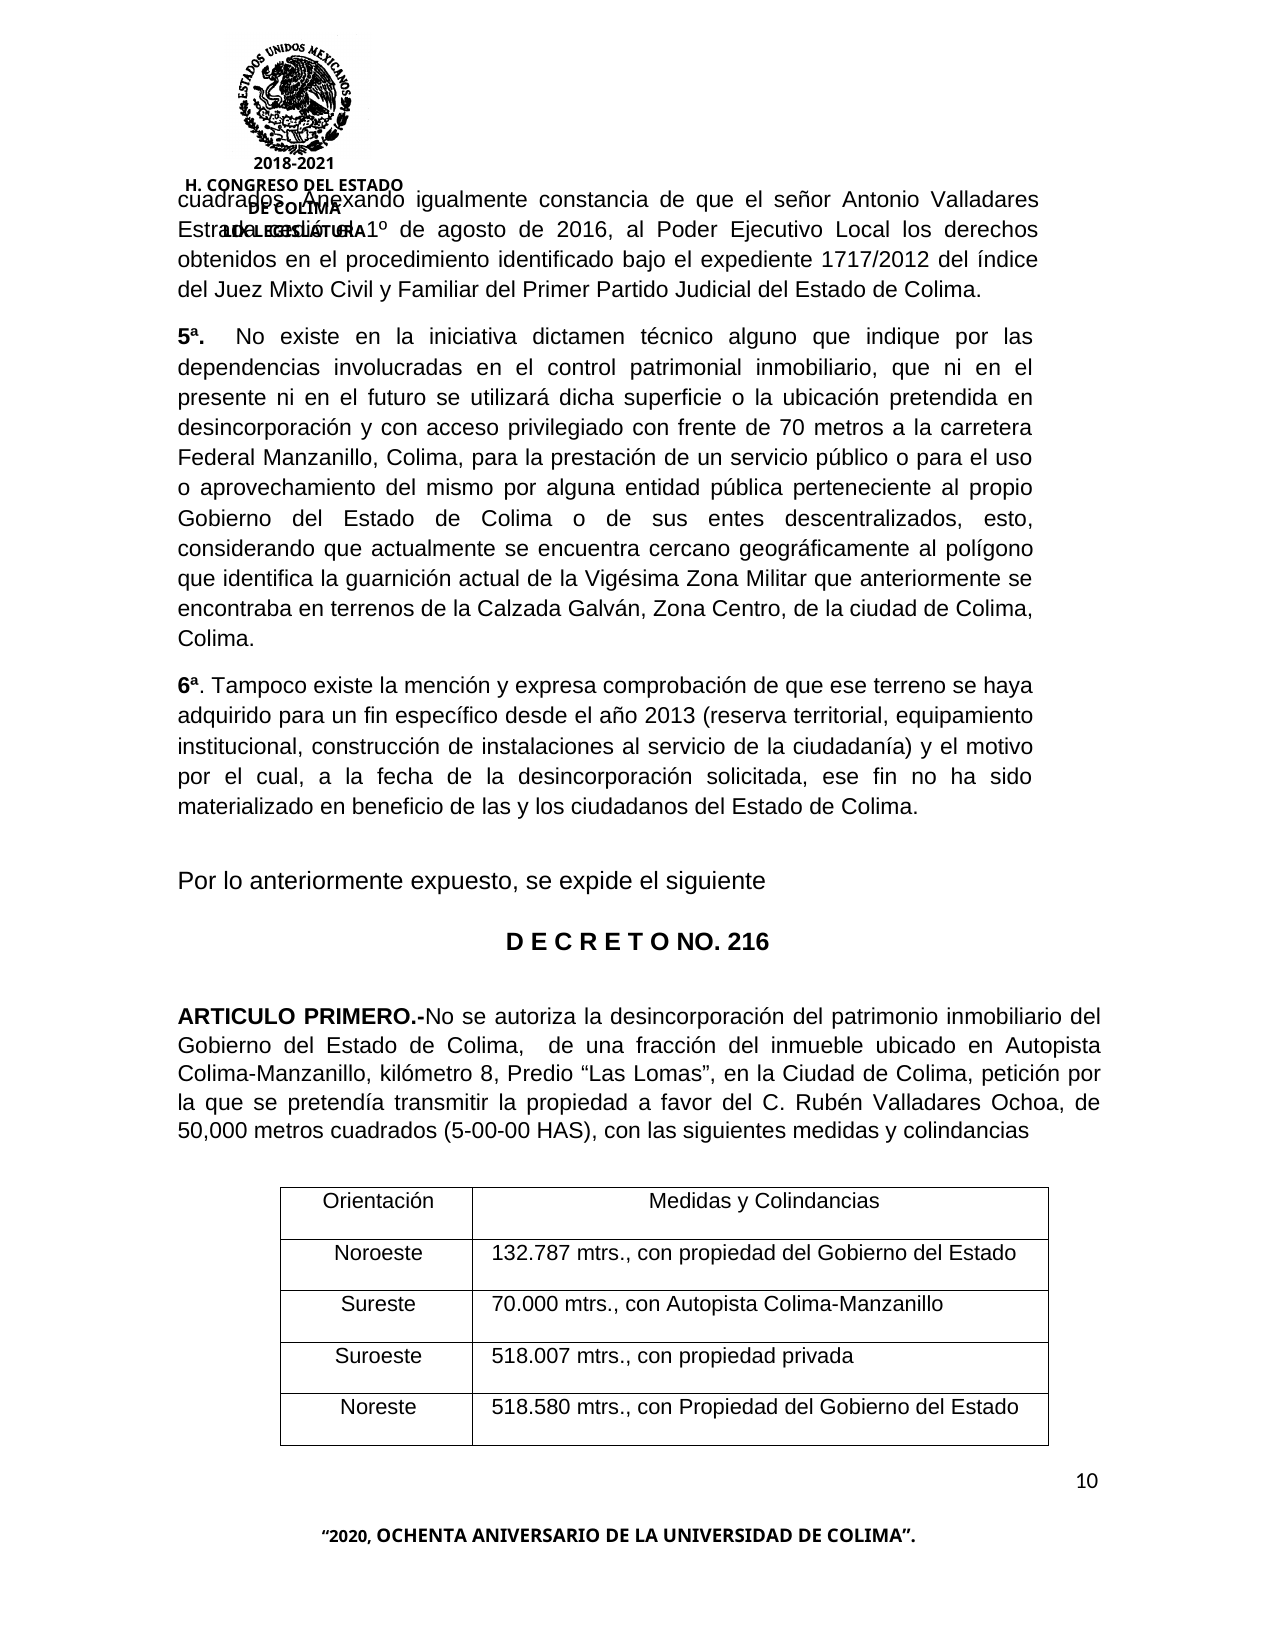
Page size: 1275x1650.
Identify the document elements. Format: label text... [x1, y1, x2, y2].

text 5ª. No existe en la iniciativa dictamen técnico alguno que indique por las dependencias involucradas en el control patrimonial inmobiliario, que ni en el presente ni en el futuro se utilizará dicha superficie o la ubicación pretendida en desincorporación y con acceso privilegiado con frente de 70 metros a la carretera Federal Manzanillo, Colima, para la prestación de un servicio público o para el uso o aprovechamiento del mismo por alguna entidad pública perteneciente al propio Gobierno del Estado de Colima o de sus entes descentralizados, esto, considerando que actualmente se encuentra cercano geográficamente al polígono que identifica la guarnición actual de la Vigésima Zona Militar que anteriormente se encontraba en terrenos de la Calzada Galván, Zona Centro, de la ciudad de Colima, Colima. [177, 323, 1034, 652]
table_cell 518.580 mtrs., con Propiedad del Gobierno del Estado [473, 1394, 1048, 1444]
table_cell Suroeste [281, 1343, 472, 1393]
text 6ª. Tampoco existe la mención y expresa comprobación de que ese terreno se haya adquirido para un fin específico desde el año 2013 (reserva territorial, equipamiento institucional, construcción de instalaciones al servicio de la ciudadanía) y el motivo por el cual, a la fecha de la desincorporación solicitada, ese fin no ha sido materializado en beneficio de las y los ciudadanos del Estado de Colima. [177, 672, 1034, 819]
text Por lo anteriormente expuesto, se expide el siguiente [177, 866, 1098, 895]
text D E C R E T O NO. 216 [177, 927, 1098, 956]
table_cell Noreste [281, 1394, 472, 1444]
table_header Orientación [281, 1188, 472, 1239]
table_cell 132.787 mtrs., con propiedad del Gobierno del Estado [473, 1240, 1048, 1290]
table_cell 518.007 mtrs., con propiedad privada [473, 1343, 1048, 1393]
table_cell 70.000 mtrs., con Autopista Colima-Manzanillo [473, 1291, 1048, 1342]
table_cell Sureste [281, 1291, 472, 1342]
table_header Medidas y Colindancias [473, 1188, 1048, 1239]
picture [224, 32, 373, 159]
text ARTICULO PRIMERO.-No se autoriza la desincorporación del patrimonio inmobiliario del Gobierno del Estado de Colima, de una fracción del inmueble ubicado en Autopista Colima-Manzanillo, kilómetro 8, Predio “Las Lomas”, en la Ciudad de Colima, petición por la que se pretendía transmitir la propiedad a favor del C. Rubén Valladares Ochoa, de 50,000 metros cuadrados (5-00-00 HAS), con las siguientes medidas y colindancias [177, 1003, 1102, 1143]
table_cell Noroeste [281, 1240, 472, 1290]
